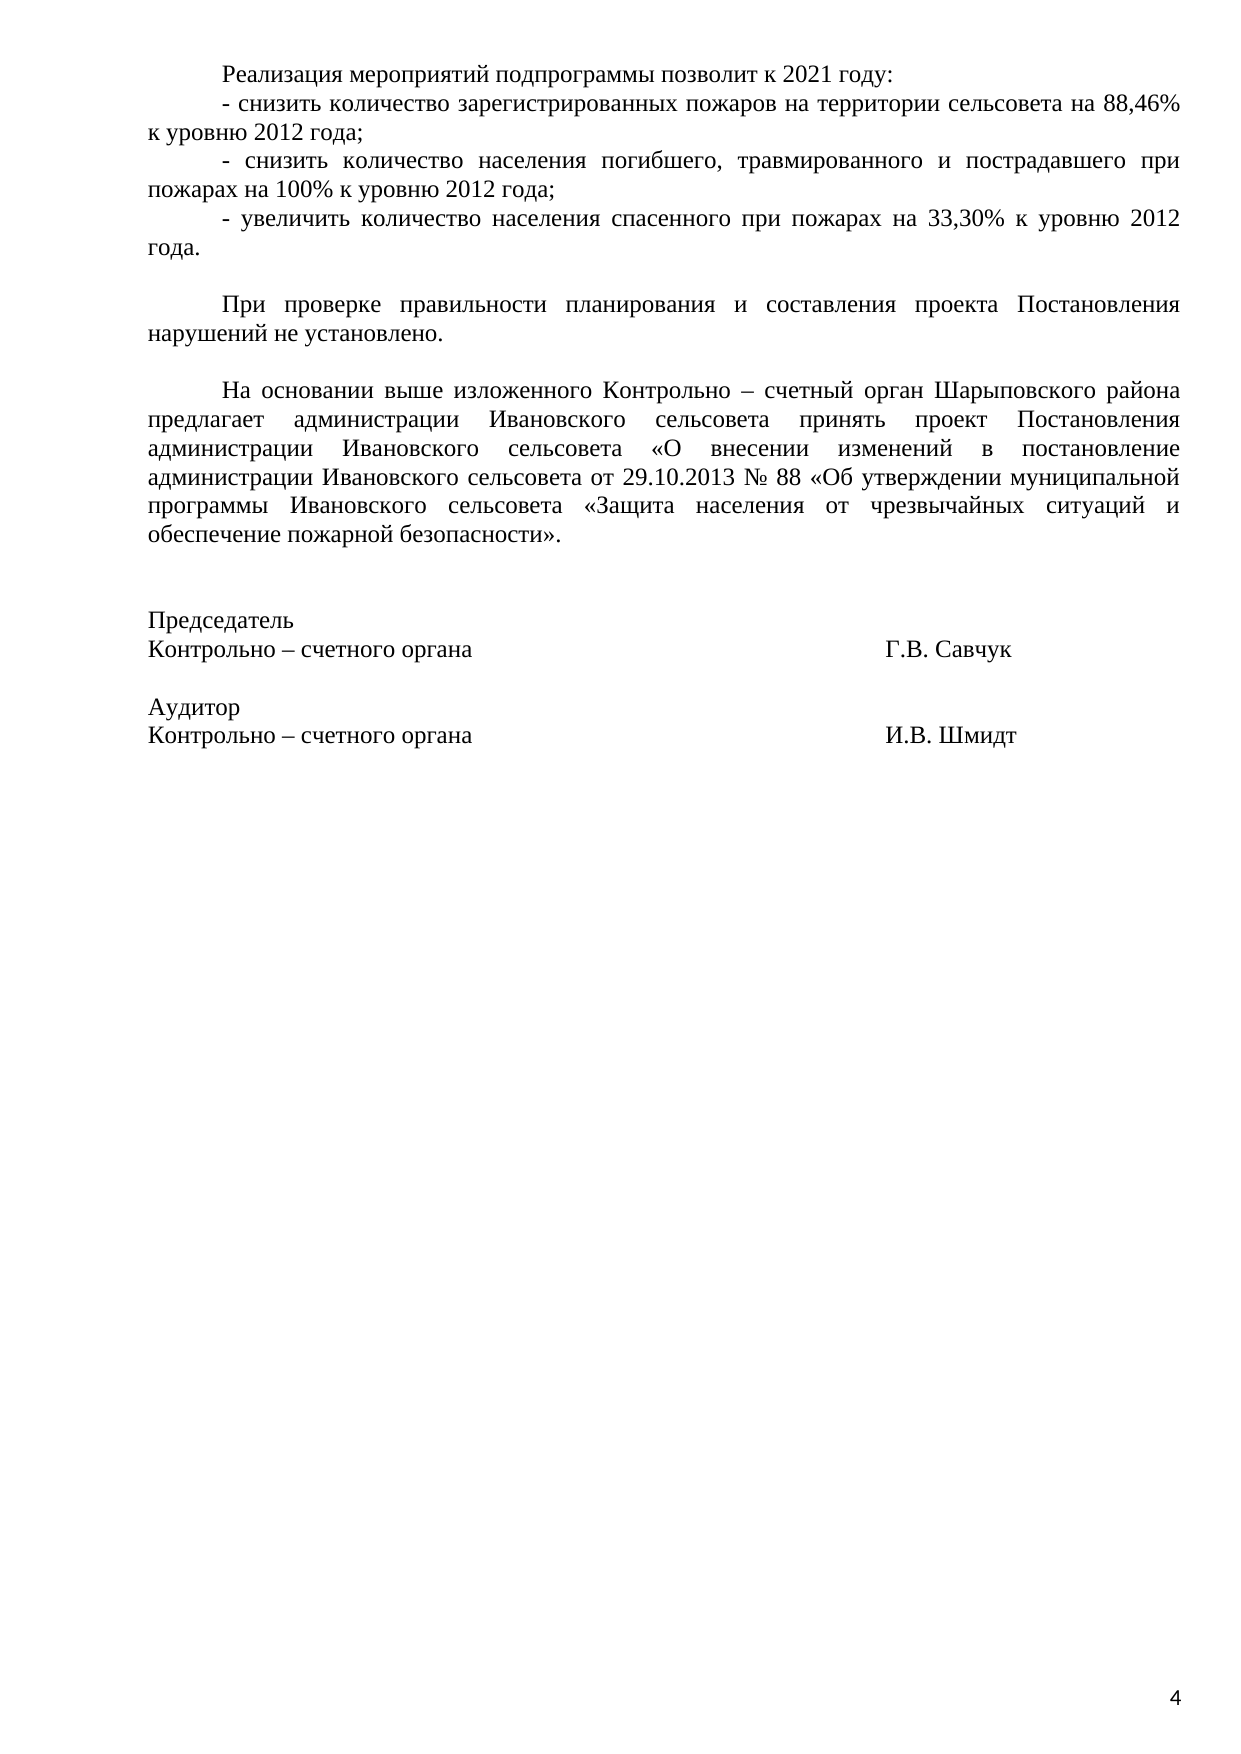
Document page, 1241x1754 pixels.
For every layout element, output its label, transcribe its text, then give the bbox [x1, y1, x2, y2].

text - снизить количество населения погибшего, травмированного и пострадавшего при пожарах на 100% к уровню 2012 года; [148, 145, 1181, 203]
text - увеличить количество населения спасенного при пожарах на 33,30% к уровню 2012 года. [148, 203, 1181, 260]
text Контрольно – счетного органа Г.В. Савчук [148, 634, 1181, 663]
text - снизить количество зарегистрированных пожаров на территории сельсовета на 88,46% к уровню 2012 года; [148, 88, 1181, 145]
text На основании выше изложенного Контрольно – счетный орган Шарыповского района предлагает администрации Ивановского сельсовета принять проект Постановления администрации Ивановского сельсовета «О внесении изменений в постановление администрации Ивановского сельсовета от 29.10.2013 № 88 «Об утверждении муниципальной программы Ивановского сельсовета «Защита населения от чрезвычайных ситуаций и обеспечение пожарной безопасности». [148, 375, 1181, 548]
text Реализация мероприятий подпрограммы позволит к 2021 году: [148, 59, 1181, 88]
text Аудитор [148, 692, 1181, 720]
text Контрольно – счетного органа И.В. Шмидт [148, 720, 1181, 749]
text При проверке правильности планирования и составления проекта Постановления нарушений не установлено. [148, 289, 1181, 347]
text Председатель [148, 605, 1181, 634]
